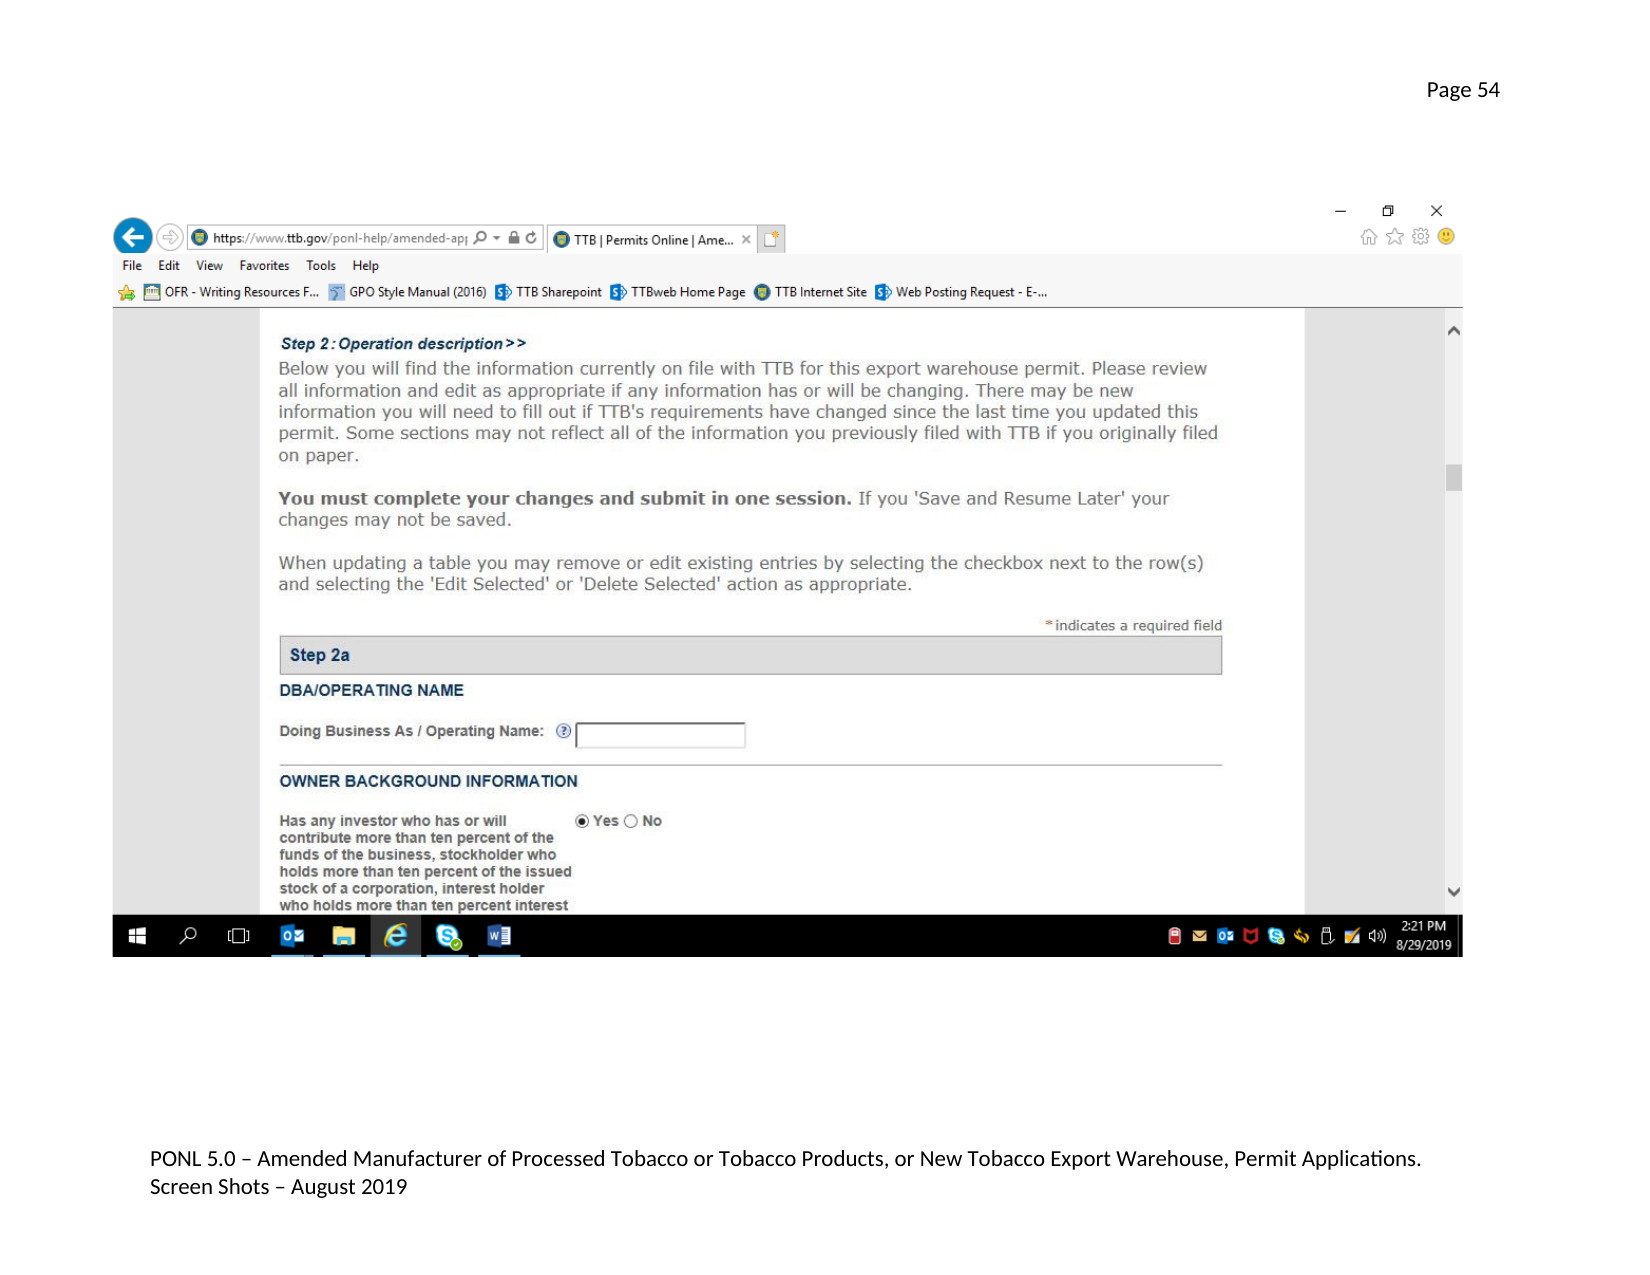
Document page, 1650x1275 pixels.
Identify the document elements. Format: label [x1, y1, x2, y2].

picture [112, 196, 1463, 957]
